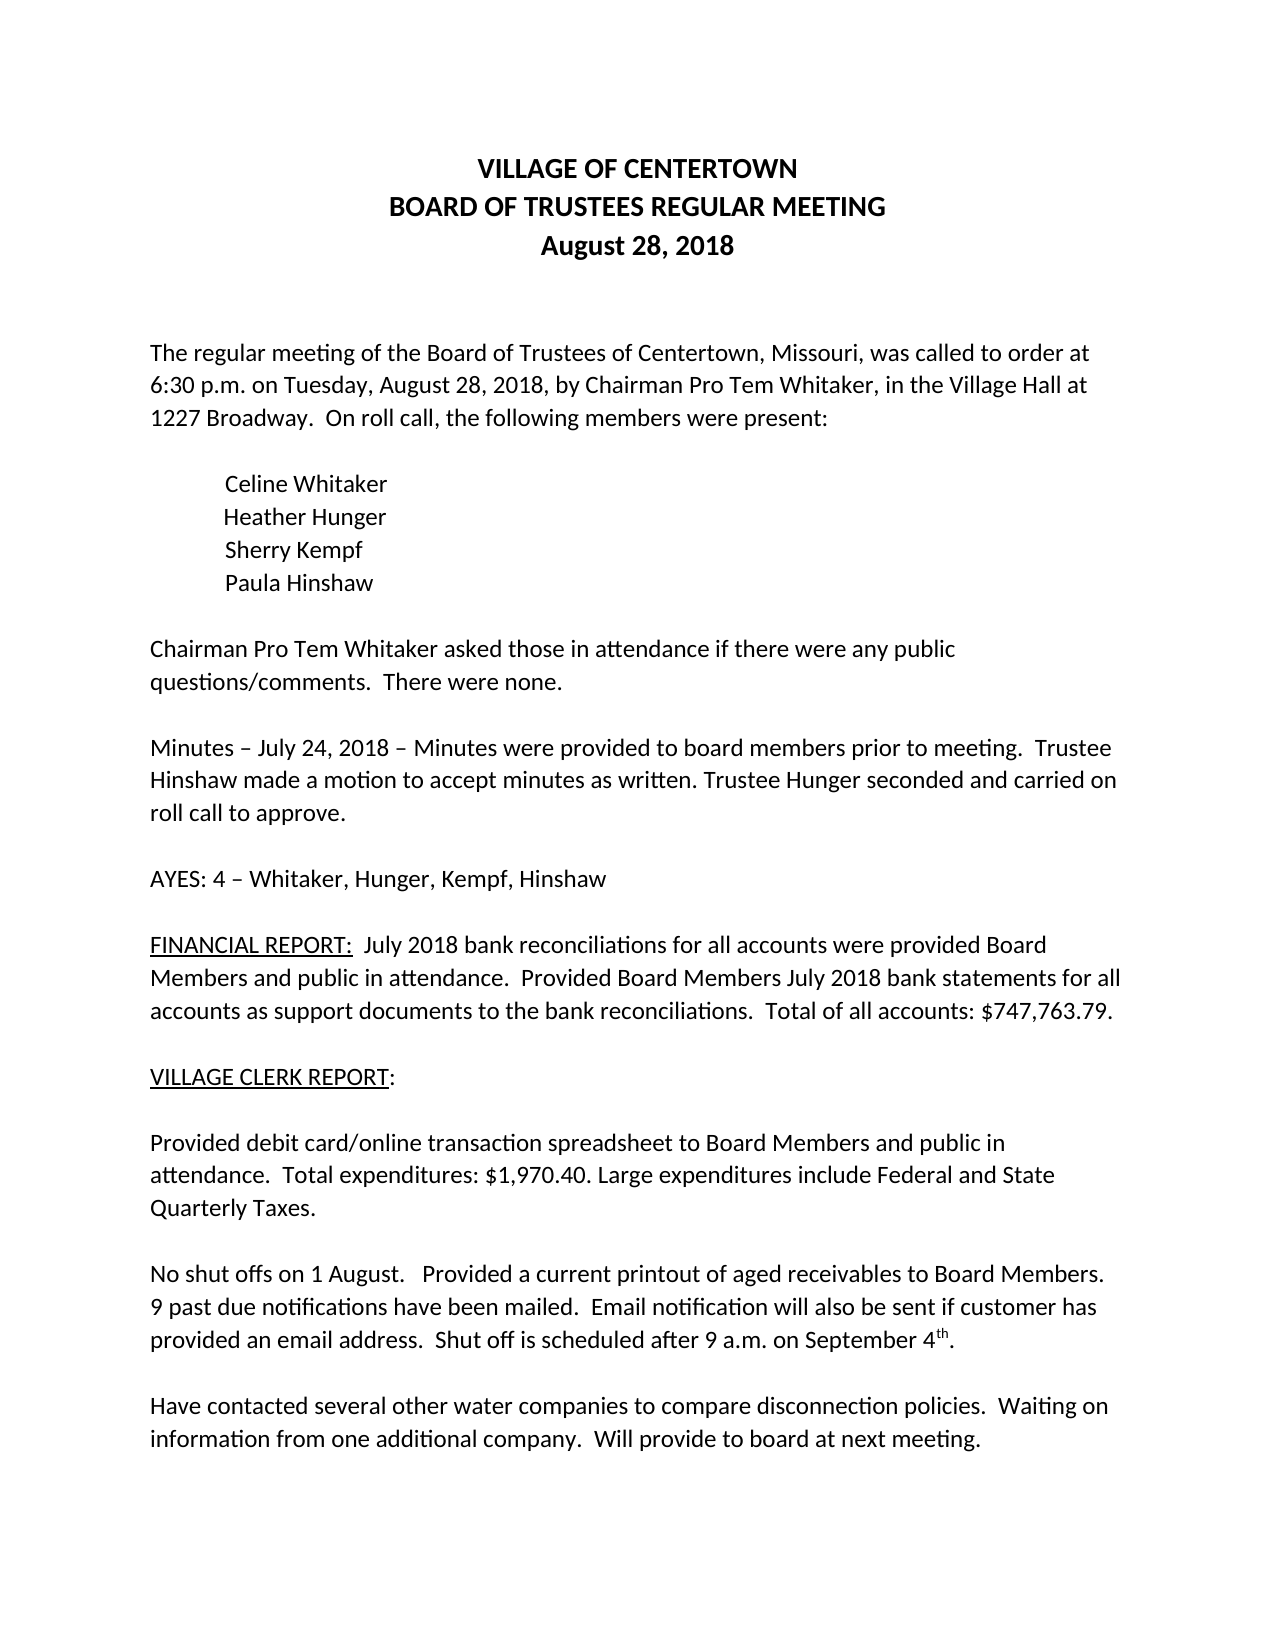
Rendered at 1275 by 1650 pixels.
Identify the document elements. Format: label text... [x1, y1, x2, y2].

text Paula Hinshaw [150, 567, 1125, 598]
text Have contacted several other water companies to compare disconnection policies. Waiting on information from one additional company. Will provide to board at next meeting. [150, 1390, 1125, 1453]
text Heather Hunger [150, 501, 1125, 532]
text VILLAGE CLERK REPORT: [150, 1061, 1125, 1091]
text BOARD OF TRUSTEES REGULAR MEETING [150, 188, 1125, 224]
text Provided debit card/online transaction spreadsheet to Board Members and public in attendance. Total expenditures: $1,970.40. Large expenditures include Federal and State Quarterly Taxes. [150, 1127, 1125, 1223]
text VILLAGE OF CENTERTOWN [150, 150, 1125, 186]
text Celine Whitaker [150, 468, 1125, 499]
text AYES: 4 – Whitaker, Hunger, Kempf, Hinshaw [150, 863, 1125, 894]
text The regular meeting of the Board of Trustees of Centertown, Missouri, was called to order at 6:30 p.m. on Tuesday, August 28, 2018, by Chairman Pro Tem Whitaker, in the Village Hall at 1227 Broadway. On roll call, the following members were present: [150, 337, 1125, 433]
text August 28, 2018 [150, 227, 1125, 262]
text Chairman Pro Tem Whitaker asked those in attendance if there were any public questions/comments. There were none. [150, 633, 1125, 696]
text Minutes – July 24, 2018 – Minutes were provided to board members prior to meeting. Trustee Hinshaw made a motion to accept minutes as written. Trustee Hunger seconded and carried on roll call to approve. [150, 732, 1125, 828]
text FINANCIAL REPORT: July 2018 bank reconciliations for all accounts were provided Board Members and public in attendance. Provided Board Members July 2018 bank statements for all accounts as support documents to the bank reconciliations. Total of all accounts: $747,763.79. [150, 929, 1125, 1026]
text No shut offs on 1 August. Provided a current printout of aged receivables to Board Members. 9 past due notifications have been mailed. Email notification will also be sent if customer has provided an email address. Shut off is scheduled after 9 a.m. on September 4th. [150, 1258, 1125, 1355]
text Sherry Kempf [150, 534, 1125, 565]
